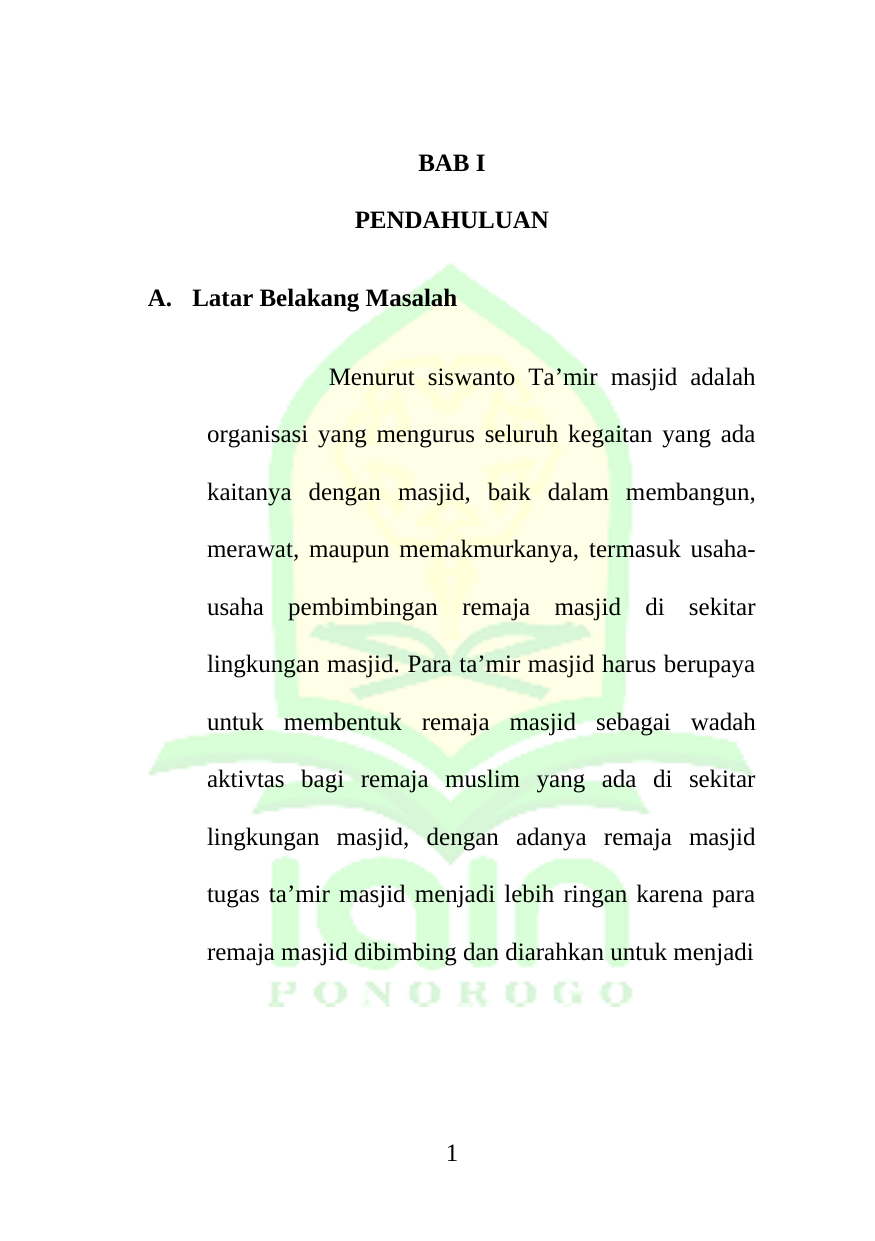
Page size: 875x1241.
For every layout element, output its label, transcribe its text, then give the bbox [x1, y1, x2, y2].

list Menurut siswanto Ta’mir masjid adalah organisasi yang mengurus seluruh kegaitan yang ada kaitanya dengan masjid, baik dalam membangun, merawat, maupun memakmurkanya, termasuk usaha-usaha pembimbingan remaja masjid di sekitar lingkungan masjid. Para ta’mir masjid harus berupaya untuk membentuk remaja masjid sebagai wadah aktivtas bagi remaja muslim yang ada di sekitar lingkungan masjid, dengan adanya remaja masjid tugas ta’mir masjid menjadi lebih ringan karena para remaja masjid dibimbing dan diarahkan untuk menjadi [207, 362, 756, 966]
text BAB I [148, 148, 756, 176]
text PENDAHULUAN [148, 205, 756, 234]
list Latar Belakang Masalah [148, 283, 756, 312]
